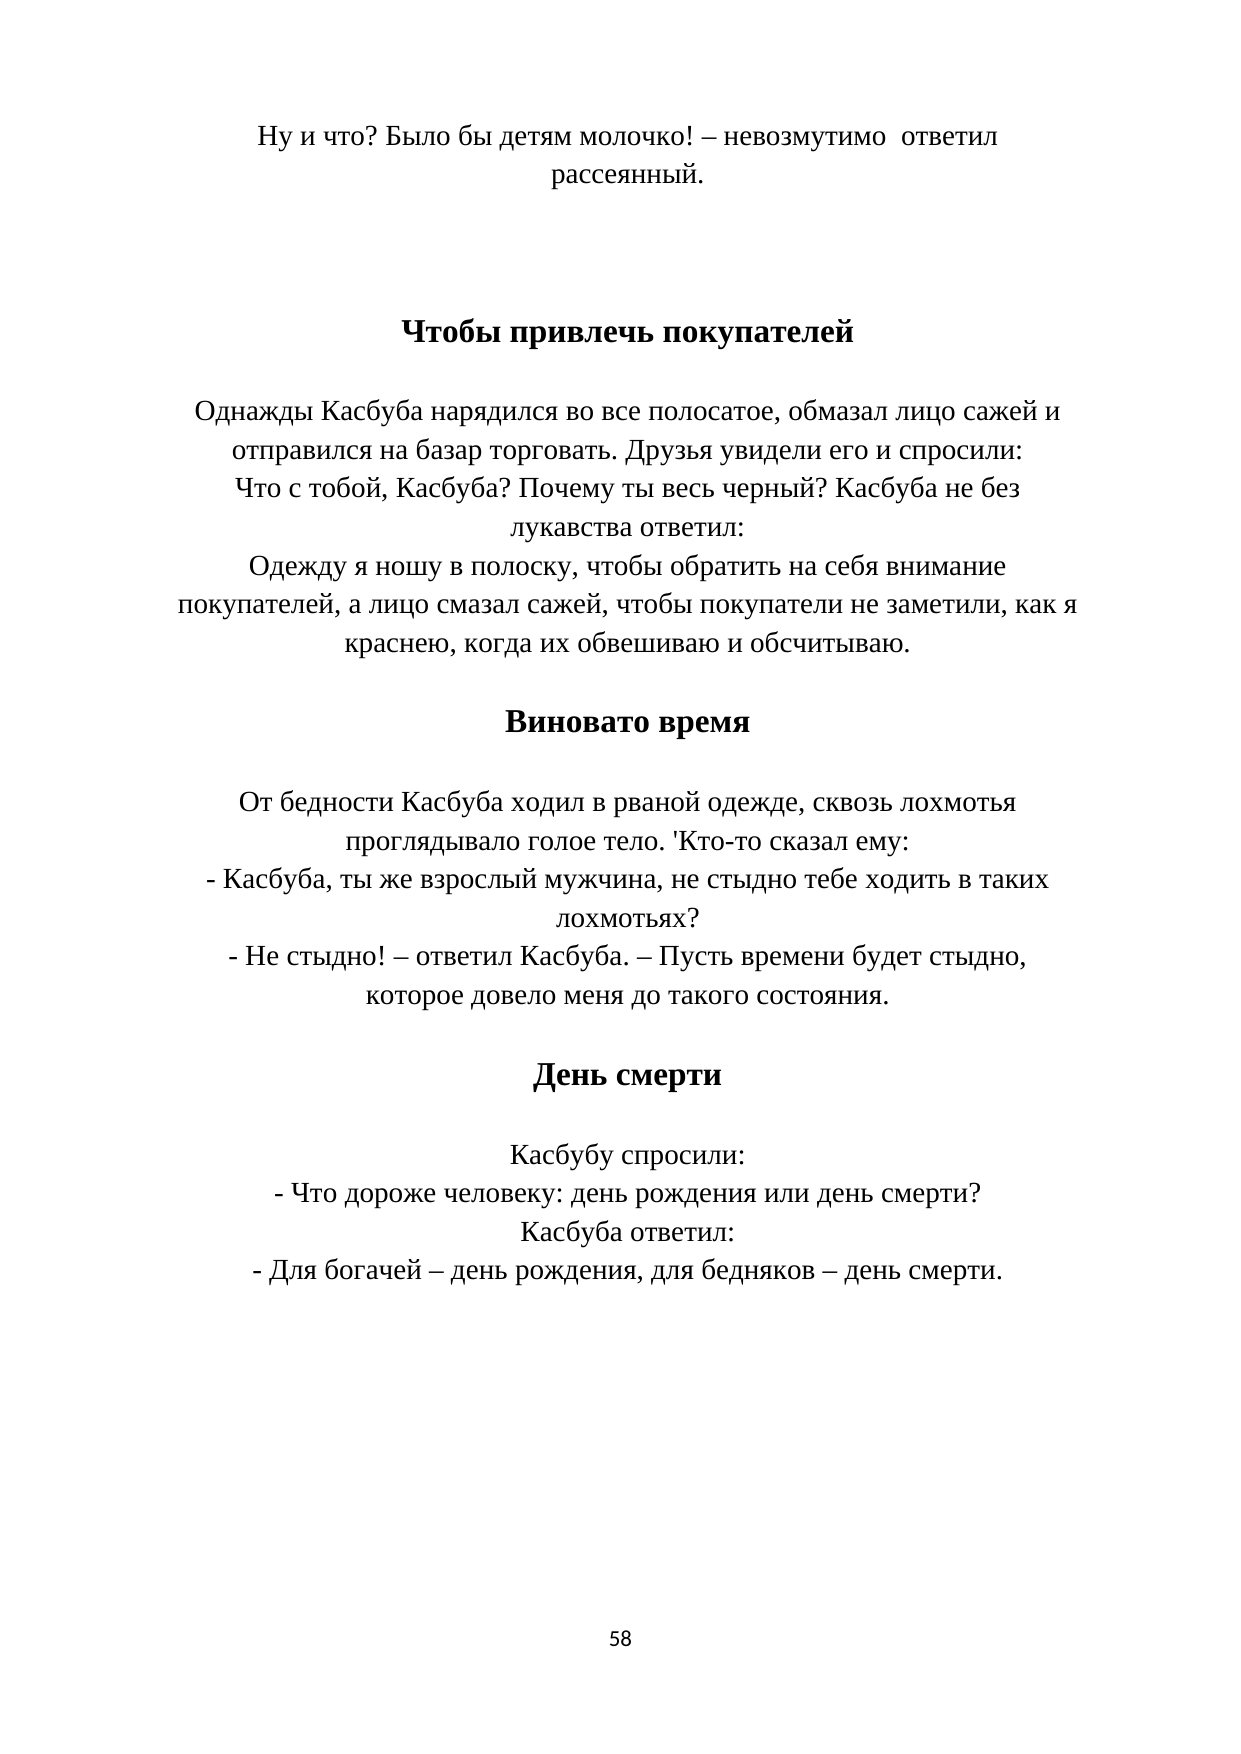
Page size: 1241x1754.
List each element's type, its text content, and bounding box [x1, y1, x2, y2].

text - Касбуба, ты же взрослый мужчина, не стыдно тебе ходить в таких лохмотьях? [177, 861, 1078, 933]
text Что с тобой, Касбуба? Почему ты весь черный? Касбуба не без лукавства ответил: [177, 471, 1078, 543]
text - Не стыдно! – ответил Касбуба. – Пусть времени будет стыдно, которое довело меня до такого состояния. [177, 938, 1078, 1011]
text Однажды Касбуба нарядился во все полосатое, обмазал лицо сажей и отправился на базар торговать. Друзья увидели его и спросили: [177, 393, 1078, 466]
text Чтобы привлечь покупателей [177, 311, 1078, 349]
text От бедности Касбуба ходил в рваной одежде, сквозь лохмотья проглядывало голое тело. 'Кто-то сказал ему: [177, 784, 1078, 856]
text Виновато время [177, 702, 1078, 740]
text День смерти [177, 1054, 1078, 1092]
text Одежду я ношу в полоску, чтобы обратить на себя внимание покупателей, а лицо смазал сажей, чтобы покупатели не заметили, как я краснею, когда их обвешиваю и обсчитываю. [177, 548, 1078, 658]
text Касбубу спросили: [177, 1137, 1078, 1170]
text - Для богачей – день рождения, для бедняков – день смерти. [177, 1252, 1078, 1286]
text Касбуба ответил: [177, 1214, 1078, 1247]
text Ну и что? Было бы детям молочко! – невозмутимо ответил рассеянный. [177, 118, 1078, 190]
text - Что дороже человеку: день рождения или день смерти? [177, 1175, 1078, 1209]
